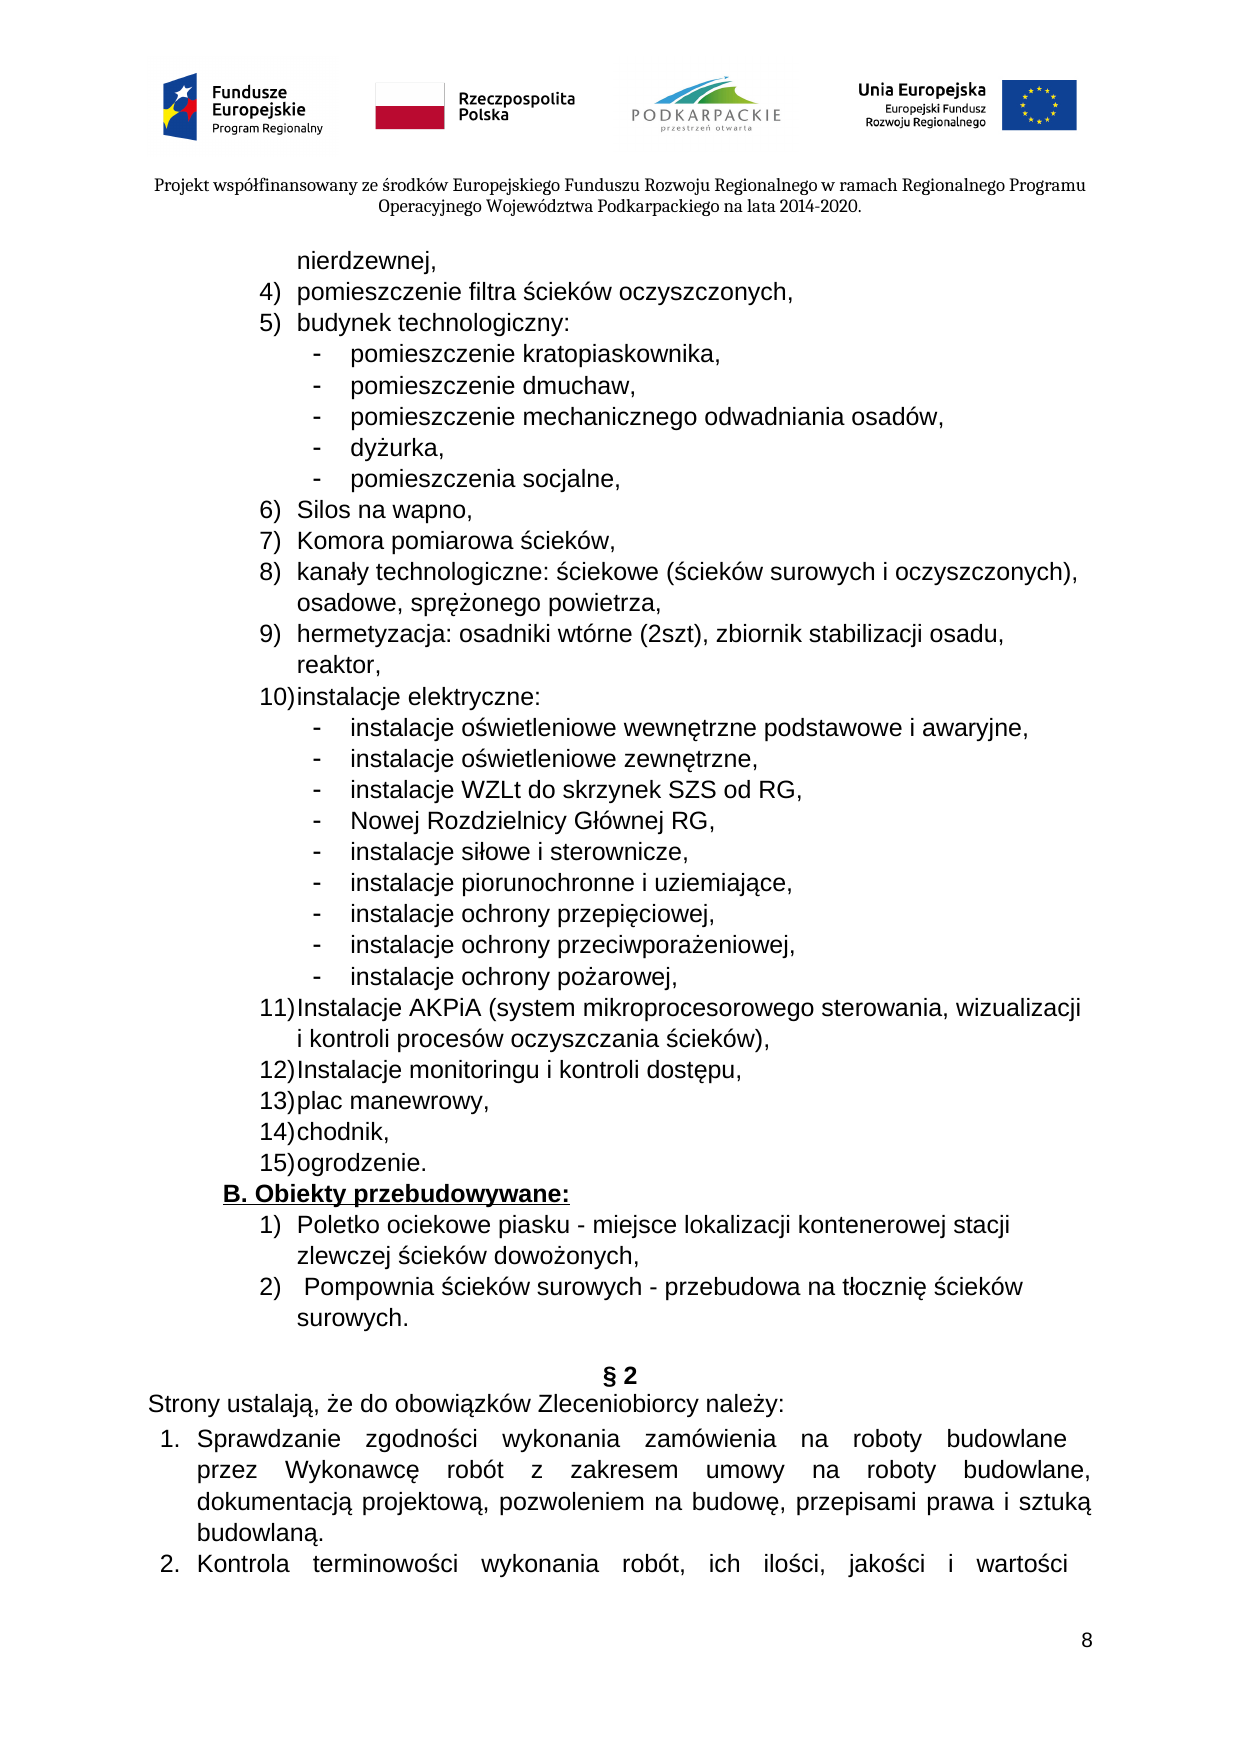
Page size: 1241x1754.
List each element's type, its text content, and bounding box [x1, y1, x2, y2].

list pomieszczenie mechanicznego odwadniania osadów, [313, 402, 1092, 431]
list osadnik wtórny o średnicy 6,40m ze zgarniaczem obrotowym ze stali nierdzewnej, [259, 246, 1092, 275]
list instalacje ochrony przeciwporażeniowej, [313, 931, 1092, 959]
picture [147, 56, 339, 157]
list instalacje oświetleniowe zewnętrzne, [313, 744, 1092, 772]
picture [360, 67, 590, 145]
list instalacje piorunochronne i uziemiające, [313, 868, 1092, 897]
list chodnik, [259, 1117, 1092, 1146]
list Pompownia ścieków surowych - przebudowa na tłocznię ścieków surowych. [259, 1272, 1092, 1332]
list pomieszczenia socjalne, [313, 464, 1092, 493]
picture [612, 56, 800, 152]
list instalacje oświetleniowe wewnętrzne podstawowe i awaryjne, [313, 712, 1092, 741]
list Sprawdzanie zgodności wykonania zamówienia na roboty budowlane przez Wykonawcę robót z zakresem umowy na roboty budowlane, dokumentacją projektową, pozwoleniem na budowę, przepisami prawa i sztuką budowlaną. [159, 1424, 1092, 1546]
list pomieszczenie dmuchaw, [313, 371, 1092, 399]
list kanały technologiczne: ściekowe (ścieków surowych i oczyszczonych), osadowe, sprężonego powietrza, [259, 557, 1092, 617]
text § 2 [148, 1361, 1092, 1389]
list Nowej Rozdzielnicy Głównej RG, [313, 806, 1092, 835]
list Poletko ociekowe piasku - miejsce lokalizacji kontenerowej stacji zlewczej ścieków dowożonych, [259, 1210, 1092, 1270]
list instalacje WZLt do skrzynek SZS od RG, [313, 775, 1092, 804]
list instalacje siłowe i sterownicze, [313, 837, 1092, 866]
list pomieszczenie filtra ścieków oczyszczonych, [259, 277, 1092, 306]
list instalacje ochrony pożarowej, [313, 962, 1092, 991]
list instalacje ochrony przepięciowej, [313, 899, 1092, 928]
list Kontrola terminowości wykonania robót, ich ilości, jakości i wartości oraz prawidłowości fakturowania zgodnie z umową zawartą z Wykonawcą robót. [159, 1548, 1092, 1577]
list ogrodzenie. [259, 1148, 1092, 1177]
list Silos na wapno, [259, 495, 1092, 524]
list budynek technologiczny: [259, 308, 1092, 337]
list dyżurka, [313, 433, 1092, 462]
text B. Obiekty przebudowywane: [223, 1179, 1092, 1208]
list Instalacje monitoringu i kontroli dostępu, [259, 1055, 1092, 1084]
list plac manewrowy, [259, 1086, 1092, 1115]
list Komora pomiarowa ścieków, [259, 526, 1092, 555]
text Strony ustalają, że do obowiązków Zleceniobiorcy należy: [148, 1389, 1092, 1418]
list pomieszczenie kratopiaskownika, [313, 339, 1092, 368]
list hermetyzacja: osadniki wtórne (2szt), zbiornik stabilizacji osadu, reaktor, [259, 619, 1092, 679]
picture [842, 62, 1094, 147]
list Instalacje AKPiA (system mikroprocesorowego sterowania, wizualizacji i kontroli procesów oczyszczania ścieków), [259, 993, 1092, 1053]
list instalacje elektryczne: [259, 681, 1092, 710]
